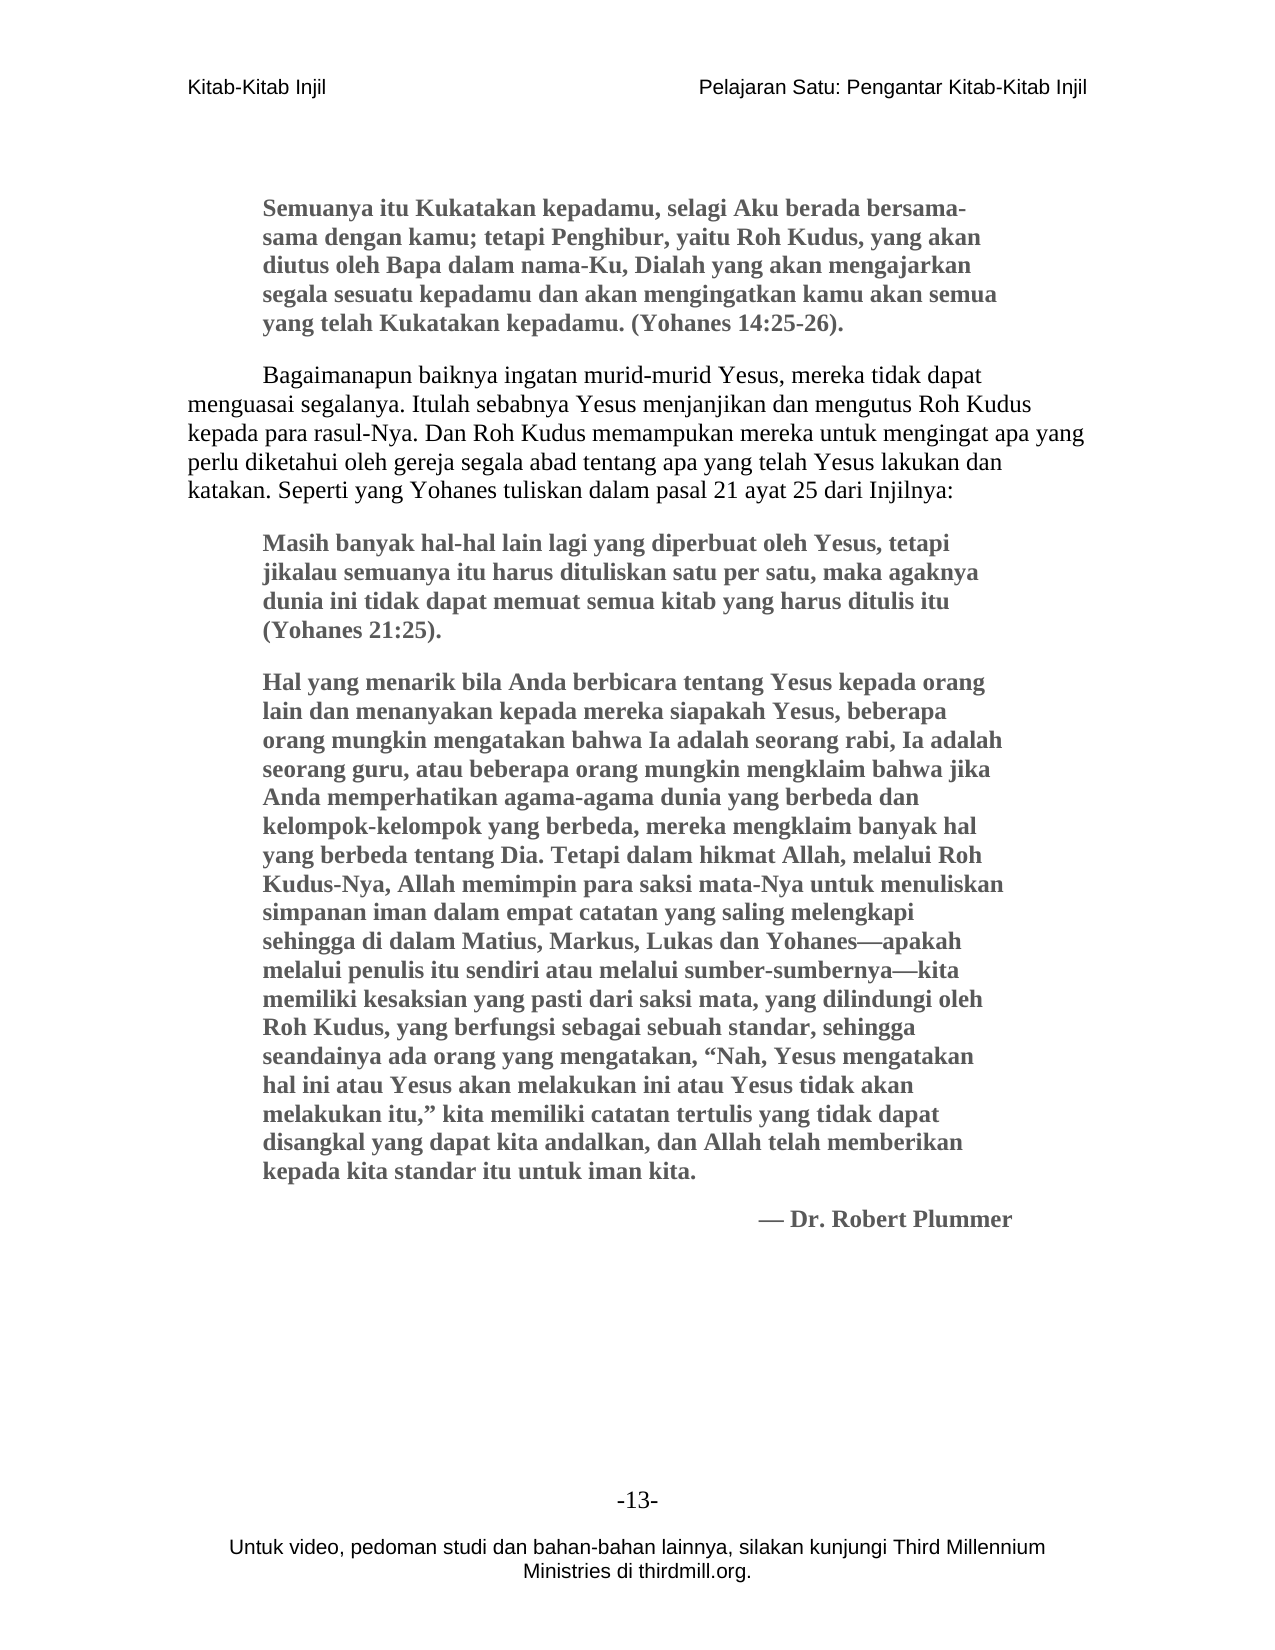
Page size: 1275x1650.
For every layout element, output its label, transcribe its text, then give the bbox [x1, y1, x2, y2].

text Hal yang menarik bila Anda berbicara tentang Yesus kepada orang lain dan menanyakan kepada mereka siapakah Yesus, beberapa orang mungkin mengatakan bahwa Ia adalah seorang rabi, Ia adalah seorang guru, atau beberapa orang mungkin mengklaim bahwa jika Anda memperhatikan agama-agama dunia yang berbeda dan kelompok-kelompok yang berbeda, mereka mengklaim banyak hal yang berbeda tentang Dia. Tetapi dalam hikmat Allah, melalui Roh Kudus-Nya, Allah memimpin para saksi mata-Nya untuk menuliskan simpanan iman dalam empat catatan yang saling melengkapi sehingga di dalam Matius, Markus, Lukas dan Yohanes—apakah melalui penulis itu sendiri atau melalui sumber-sumbernya—kita memiliki kesaksian yang pasti dari saksi mata, yang dilindungi oleh Roh Kudus, yang berfungsi sebagai sebuah standar, sehingga seandainya ada orang yang mengatakan, “Nah, Yesus mengatakan hal ini atau Yesus akan melakukan ini atau Yesus tidak akan melakukan itu,” kita memiliki catatan tertulis yang tidak dapat disangkal yang dapat kita andalkan, dan Allah telah memberikan kepada kita standar itu untuk iman kita. [262, 667, 1012, 1185]
text Bagaimanapun baiknya ingatan murid-murid Yesus, mereka tidak dapat menguasai segalanya. Itulah sebabnya Yesus menjanjikan dan mengutus Roh Kudus kepada para rasul-Nya. Dan Roh Kudus memampukan mereka untuk mengingat apa yang perlu diketahui oleh gereja segala abad tentang apa yang telah Yesus lakukan dan katakan. Seperti yang Yohanes tuliskan dalam pasal 21 ayat 25 dari Injilnya: [187, 361, 1087, 504]
text — Dr. Robert Plummer [262, 1204, 1012, 1233]
text Semuanya itu Kukatakan kepadamu, selagi Aku berada bersama-sama dengan kamu; tetapi Penghibur, yaitu Roh Kudus, yang akan diutus oleh Bapa dalam nama-Ku, Dialah yang akan mengajarkan segala sesuatu kepadamu dan akan mengingatkan kamu akan semua yang telah Kukatakan kepadamu. (Yohanes 14:25-26). [262, 193, 1012, 337]
text Masih banyak hal-hal lain lagi yang diperbuat oleh Yesus, tetapi jikalau semuanya itu harus dituliskan satu per satu, maka agaknya dunia ini tidak dapat memuat semua kitab yang harus ditulis itu (Yohanes 21:25). [262, 528, 1012, 643]
